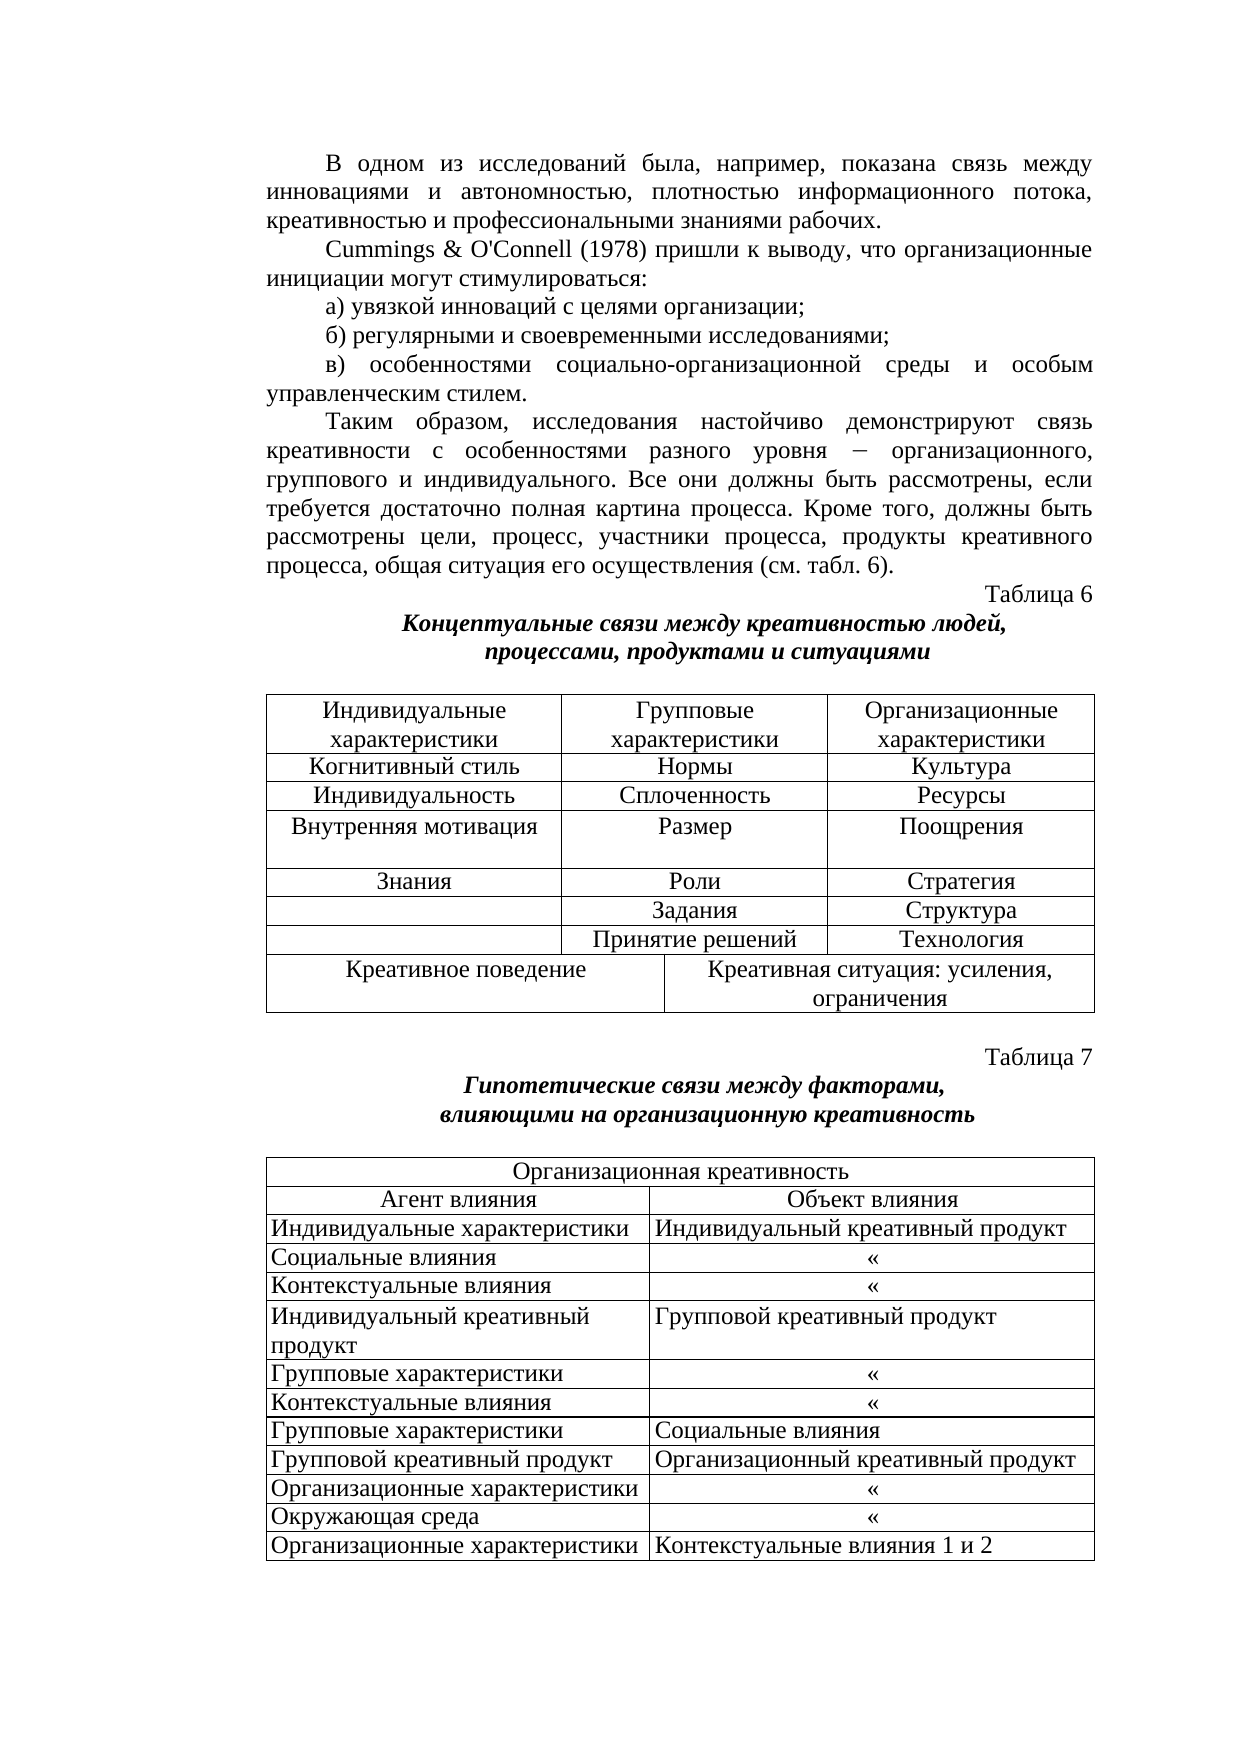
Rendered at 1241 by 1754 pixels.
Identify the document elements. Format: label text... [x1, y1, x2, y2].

table_cell Структура [828, 897, 1094, 925]
table_cell Знания [267, 869, 561, 896]
table_header Организационная креативность [267, 1158, 1094, 1186]
subtitle Концептуальные связи между креативностью людей, процессами, продуктами и ситуациями [402, 608, 1010, 665]
text В одном из исследований была, например, показана связь между инновациями и автономностью, плотностью информационного потока, креативностью и профессиональными знаниями рабочих. [266, 148, 1093, 234]
table_cell Социальные влияния [650, 1418, 1094, 1445]
table_header Групповые характеристики [562, 695, 827, 752]
table_cell Стратегия [828, 869, 1094, 896]
table_cell Креативная ситуация: усиления, ограничения [665, 955, 1094, 1012]
table_cell Объект влияния [650, 1187, 1094, 1214]
table_cell Индивидуальность [267, 782, 561, 810]
table_cell Контекстуальные влияния 1 и 2 [650, 1532, 1094, 1560]
table_cell Поощрения [828, 811, 1094, 867]
text Таблица 6 [984, 579, 1240, 608]
table_cell Технология [828, 926, 1094, 953]
table_cell « [650, 1475, 1094, 1502]
table_cell [267, 897, 561, 925]
table_cell Групповые характеристики [267, 1418, 649, 1445]
table_cell Контекстуальные влияния [267, 1389, 649, 1416]
table_cell Индивидуальный креативный продукт [267, 1301, 649, 1359]
table_cell « [650, 1360, 1094, 1388]
text б) регулярными и своевременными исследованиями; [325, 320, 1240, 349]
table_cell Организационные характеристики [267, 1532, 649, 1560]
table_cell « [650, 1389, 1094, 1416]
table_cell Агент влияния [267, 1187, 649, 1214]
table_cell « [650, 1273, 1094, 1300]
text Таким образом, исследования настойчиво демонстрируют связь креативности с особенностями разного уровня  организационного, группового и индивидуального. Все они должны быть рассмотрены, если требуется достаточно полная картина процесса. Кроме того, должны быть рассмотрены цели, процесс, участники процесса, продукты креативного процесса, общая ситуация его осуществления (см. табл. 6). [266, 406, 1093, 579]
table_cell Индивидуальный креативный продукт [650, 1215, 1094, 1243]
table_cell Культура [828, 754, 1094, 781]
text Таблица 7 [984, 1042, 1240, 1071]
text Cummings & O'Connell (1978) пришли к выводу, что организационные инициации могут стимулироваться: [266, 234, 1093, 291]
table_cell Индивидуальные характеристики [267, 1215, 649, 1243]
table_cell Групповой креативный продукт [267, 1446, 649, 1474]
table_cell [267, 926, 561, 953]
table_header Организационные характеристики [828, 695, 1094, 752]
table_cell Групповые характеристики [267, 1360, 649, 1388]
table_cell Размер [562, 811, 827, 867]
table_cell Внутренняя мотивация [267, 811, 561, 867]
table_cell Контекстуальные влияния [267, 1273, 649, 1300]
table_cell Роли [562, 869, 827, 896]
table_cell Сплоченность [562, 782, 827, 810]
table_cell « [650, 1504, 1094, 1531]
table_cell Окружающая среда [267, 1504, 649, 1531]
table_cell Когнитивный стиль [267, 754, 561, 781]
text в) особенностями социально-организационной среды и особым управленческим стилем. [266, 349, 1094, 406]
table_cell Организационный креативный продукт [650, 1446, 1094, 1474]
table_cell Групповой креативный продукт [650, 1301, 1094, 1359]
table_cell « [650, 1244, 1094, 1272]
text а) увязкой инноваций с целями организации; [325, 291, 1240, 320]
table_cell Организационные характеристики [267, 1475, 649, 1502]
subtitle Гипотетические связи между факторами, влияющими на организационную креативность [440, 1071, 978, 1128]
table_header Индивидуальные характеристики [267, 695, 561, 752]
table_cell Креативное поведение [267, 955, 664, 1012]
table_cell Нормы [562, 754, 827, 781]
table_cell Задания [562, 897, 827, 925]
table_cell Ресурсы [828, 782, 1094, 810]
table_cell Принятие решений [562, 926, 827, 953]
table_cell Социальные влияния [267, 1244, 649, 1272]
